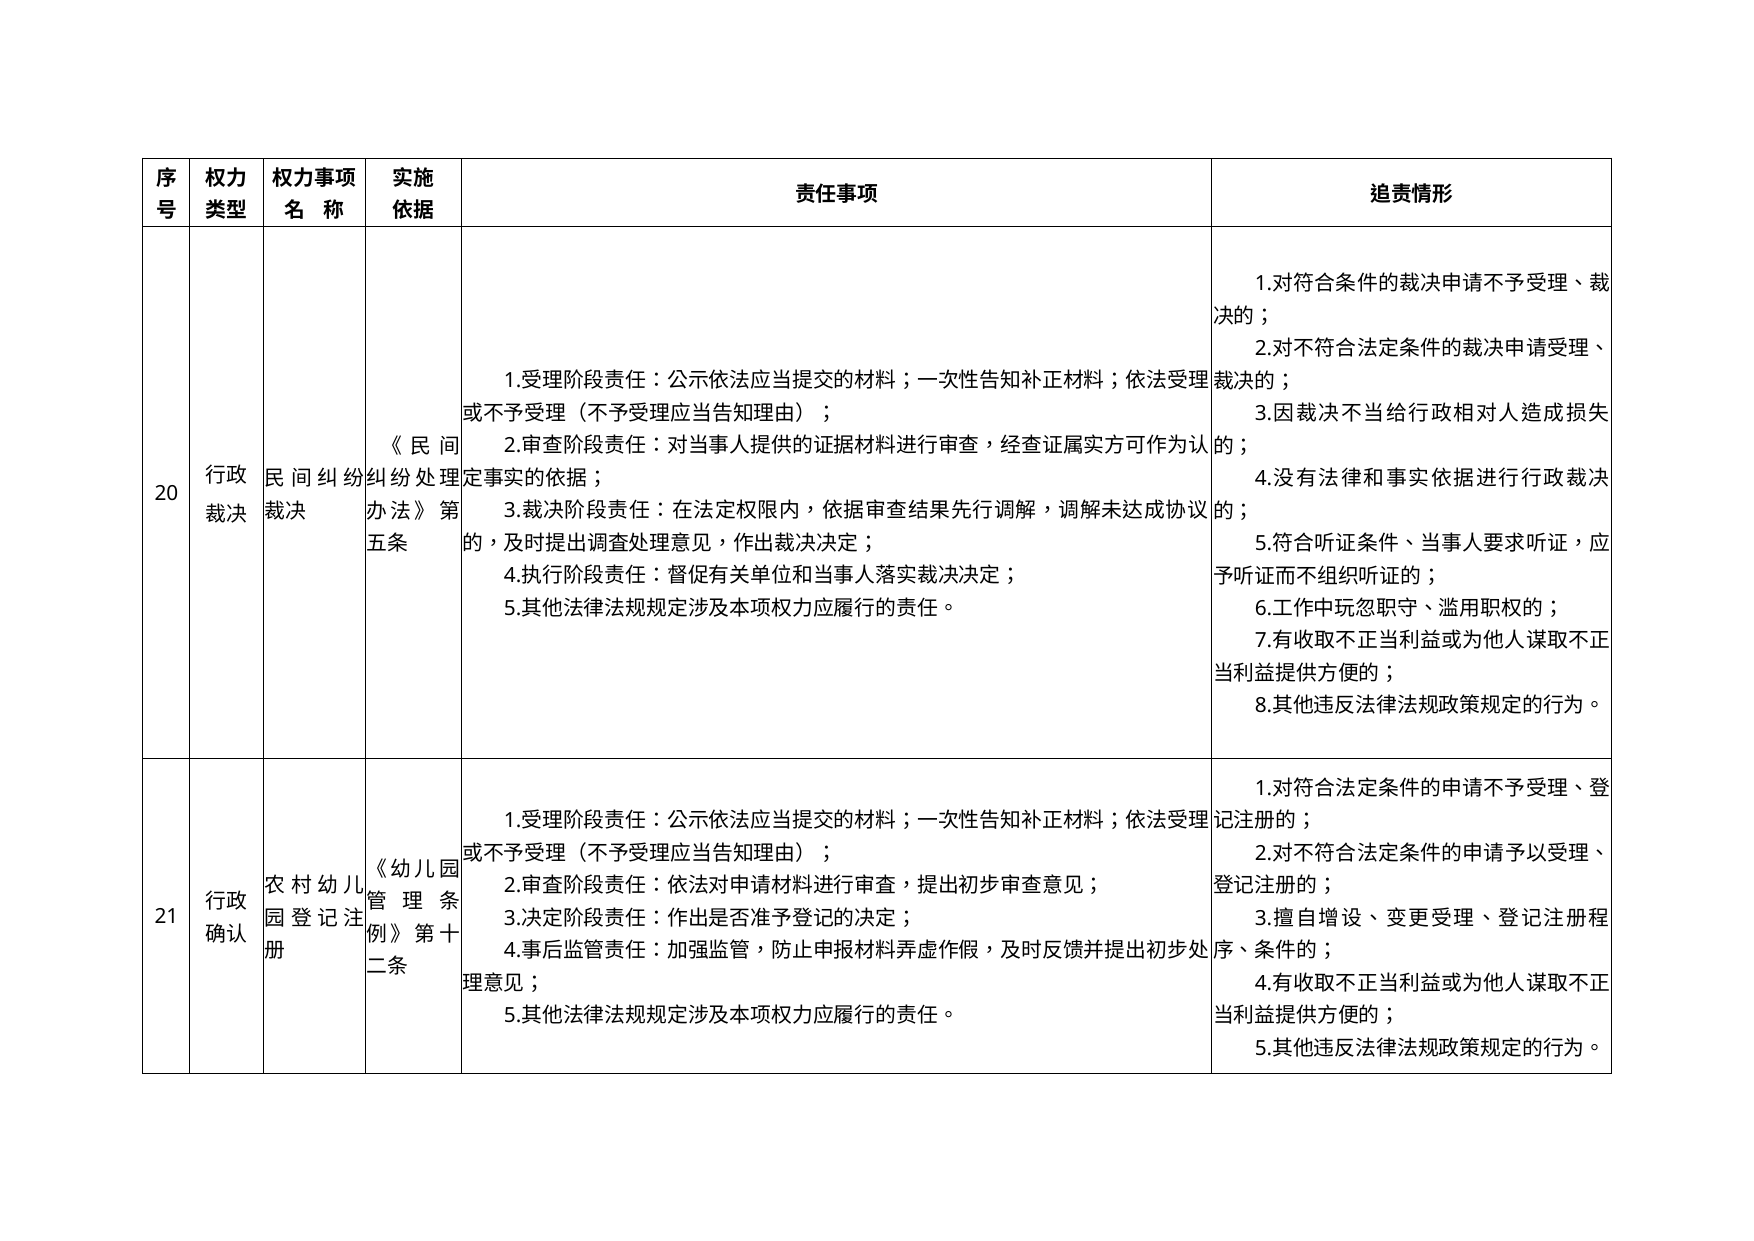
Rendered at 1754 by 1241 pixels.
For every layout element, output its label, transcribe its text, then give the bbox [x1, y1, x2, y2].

table_cell 《幼儿园管理条例》第十二条 [366, 759, 461, 1073]
table_cell 民间纠纷裁决 [264, 227, 365, 758]
table_header 责任事项 [462, 159, 1211, 226]
table_cell 1.受理阶段责任：公示依法应当提交的材料；一次性告知补正材料；依法受理或不予受理（不予受理应当告知理由）； 2.审查阶段责任：对当事人提供的证据材料进行审查，经查证属实方可作为认定事实的依据； 3.裁决阶段责任：在法定权限内，依据审查结果先行调解，调解未达成协议的，及时提出调査处理意见，作出裁决决定； 4.执行阶段责任：督促有关单位和当事人落实裁决决定； 5.其他法律法规规定涉及本项权力应履行的责任。 [462, 227, 1211, 758]
table_header 权力 类型 [190, 159, 263, 226]
table_cell 1.对符合条件的裁决申请不予受理、裁决的； 2.对不符合法定条件的裁决申请受理、裁决的； 3.因裁决不当给行政相对人造成损失的； 4.没有法律和事实依据进行行政裁决的； 5.符合听证条件、当事人要求听证，应予听证而不组织听证的； 6.工作中玩忽职守、滥用职权的； 7.有收取不正当利益或为他人谋取不正当利益提供方便的； 8.其他违反法律法规政策规定的行为。 [1212, 227, 1611, 758]
table_header 实施 依据 [366, 159, 461, 226]
table_header 序 号 [143, 159, 189, 226]
table_cell 农村幼儿园登记注册 [264, 759, 365, 1073]
table_cell 行政 确认 [190, 759, 263, 1073]
table_header 追责情形 [1212, 159, 1611, 226]
table_cell 20 [143, 227, 189, 758]
table_cell 1.对符合法定条件的申请不予受理、登记注册的； 2.对不符合法定条件的申请予以受理、登记注册的； 3.擅自增设、变更受理、登记注册程序、条件的； 4.有收取不正当利益或为他人谋取不正当利益提供方便的； 5.其他违反法律法规政策规定的行为。 [1212, 759, 1611, 1073]
table_cell 1.受理阶段责任：公示依法应当提交的材料；一次性告知补正材料；依法受理或不予受理（不予受理应当告知理由）； 2.审査阶段责任：依法对申请材料进行审査，提出初步审查意见； 3.决定阶段责任：作出是否准予登记的决定； 4.事后监管责任：加强监管，防止申报材料弄虚作假，及时反馈并提出初步处理意见； 5.其他法律法规规定涉及本项权力应履行的责任。 [462, 759, 1211, 1073]
table_cell 行政 裁决 [190, 227, 263, 758]
table_cell 21 [143, 759, 189, 1073]
table_cell 《民间纠纷处理办法》第五条 [366, 227, 461, 758]
table_header 权力事项名 称 [264, 159, 365, 226]
